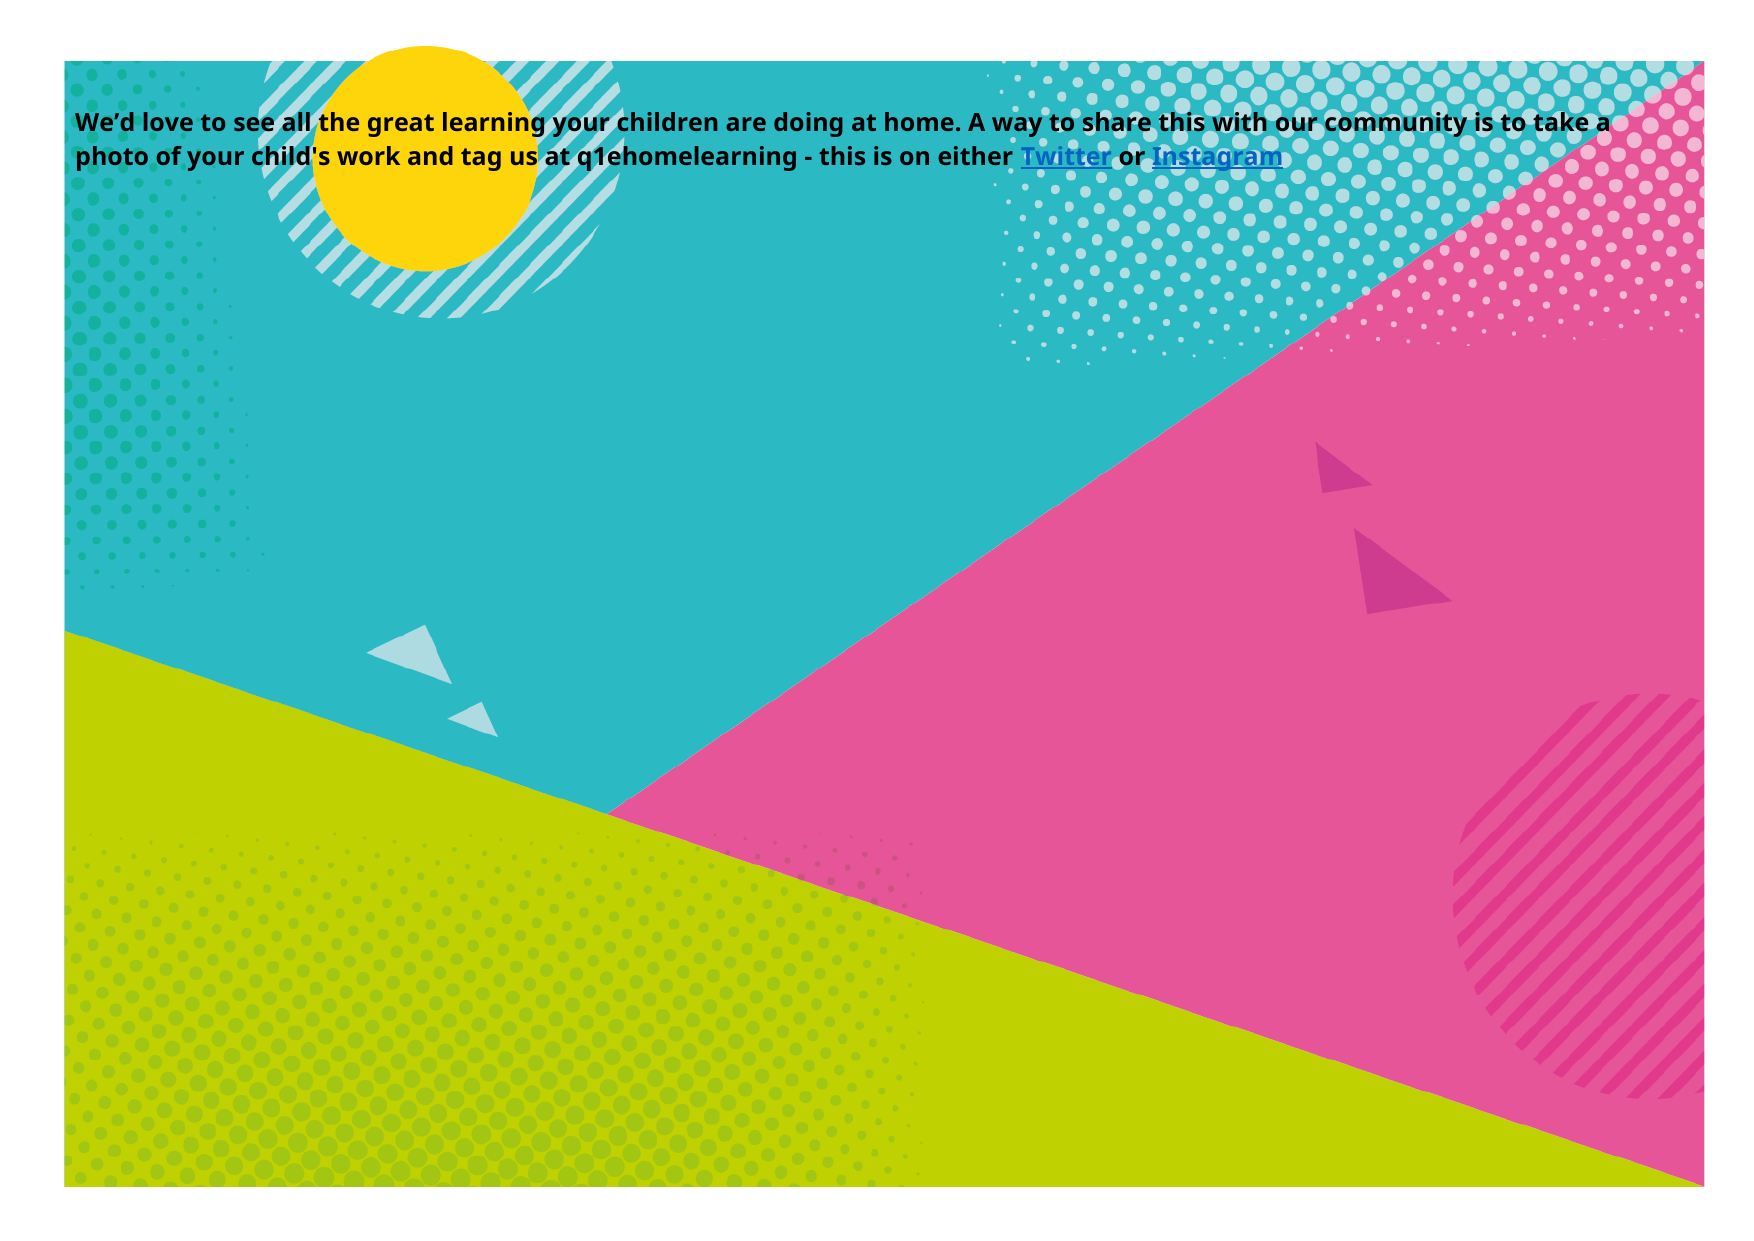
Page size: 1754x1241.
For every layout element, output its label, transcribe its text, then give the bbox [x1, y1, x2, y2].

text We’d love to see all the great learning your children are doing at home. A way to share this with our community is to take a photo of your child's work and tag us at q1ehomelearning - this is on either Twitter or Instagram [75, 104, 1679, 172]
picture [27, 18, 1727, 1222]
